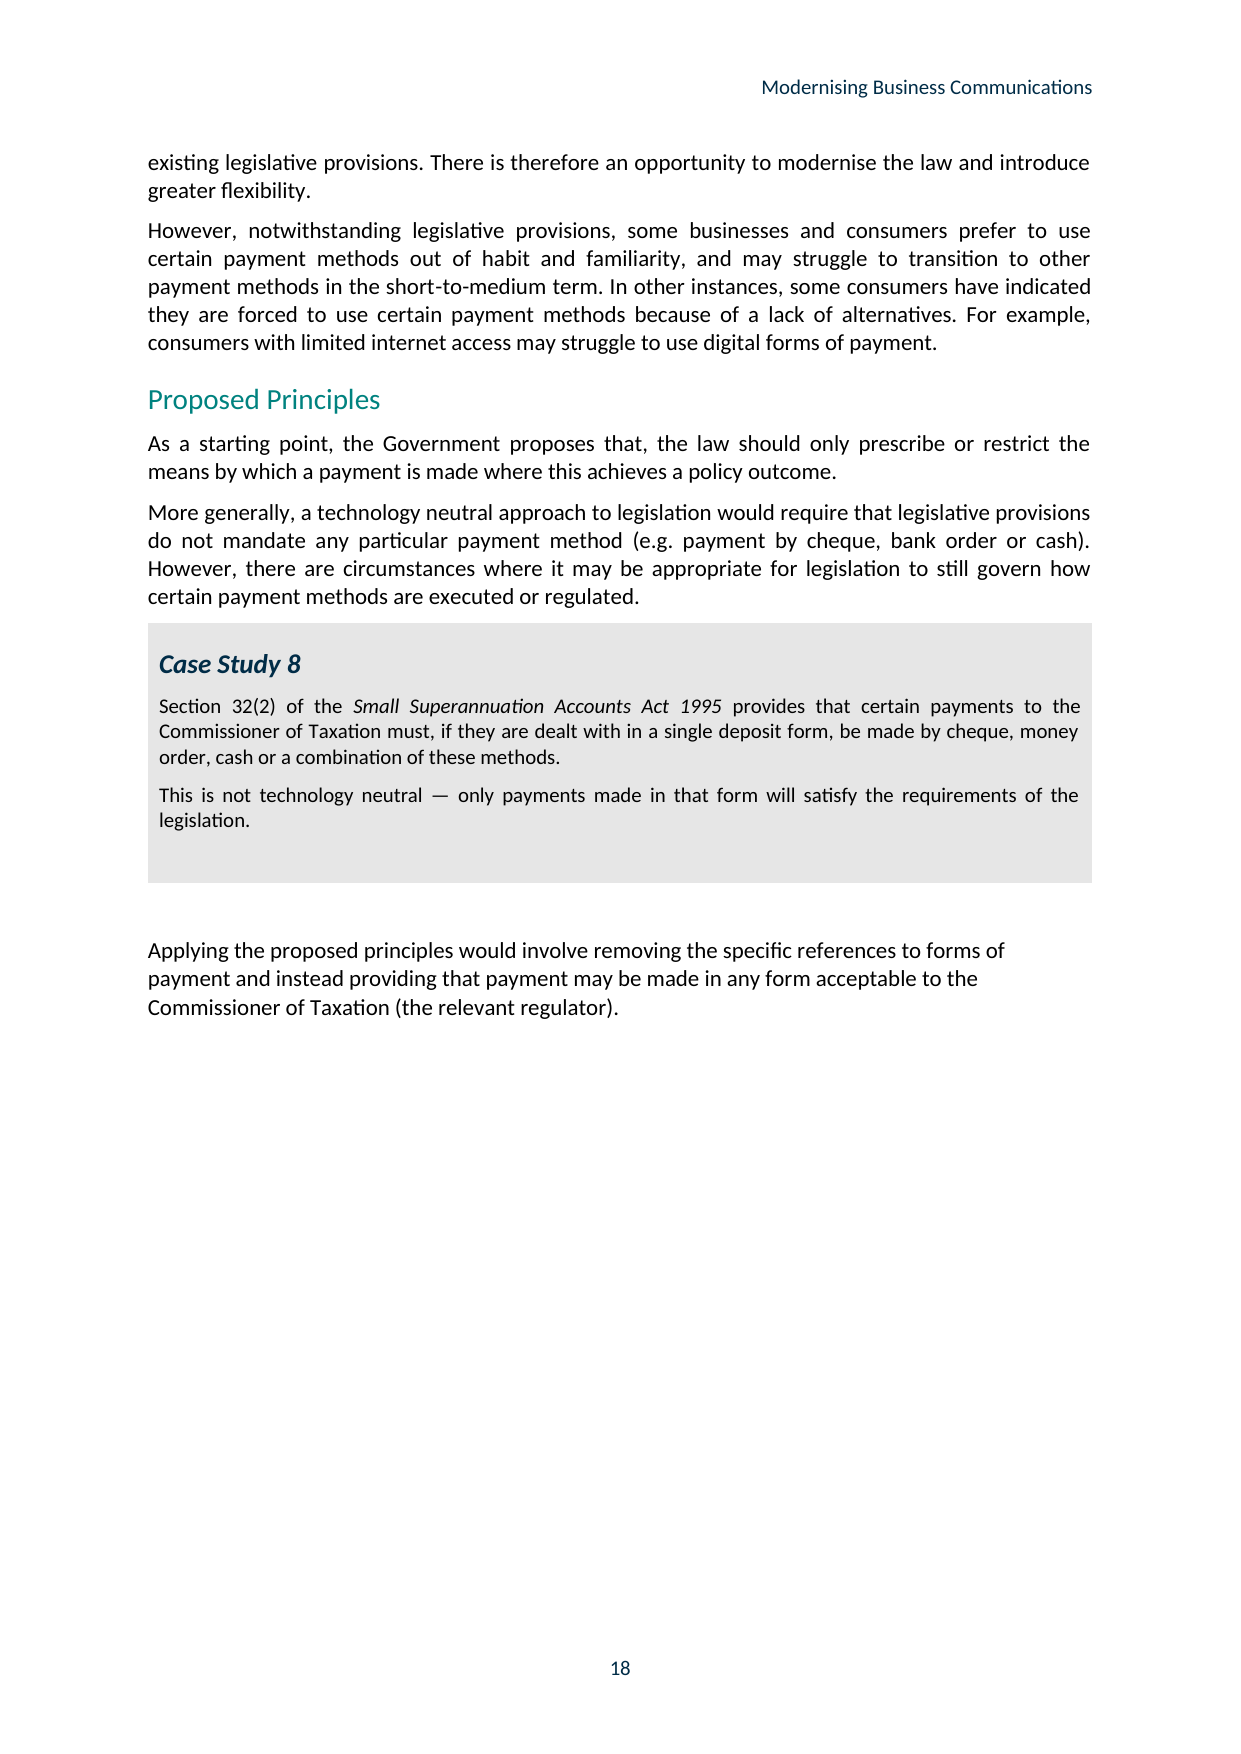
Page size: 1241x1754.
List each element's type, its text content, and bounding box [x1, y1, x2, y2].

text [148, 148, 1092, 204]
text More generally, a technology neutral approach to legislation would require that legislative provisions do not mandate any particular payment method (e.g. payment by cheque, bank order or cash). However, there are circumstances where it may be appropriate for legislation to still govern how certain payment methods are executed or regulated. [148, 498, 1092, 610]
table_header Case Study 8 Section 32(2) of the Small Superannuation Accounts Act 1995 provides that certain payments to the Commissioner of Taxation must, if they are dealt with in a single deposit form, be made by cheque, money order, cash or a combination of these methods. This is not technology neutral — only payments made in that form will satisfy the requirements of the legislation. [148, 623, 1092, 883]
text Applying the proposed principles would involve removing the specific references to forms of payment and instead providing that payment may be made in any form acceptable to the Commissioner of Taxation (the relevant regulator). [148, 936, 1092, 1021]
subtitle Proposed Principles [148, 381, 1092, 417]
text However, notwithstanding legislative provisions, some businesses and consumers prefer to use certain payment methods out of habit and familiarity, and may struggle to transition to other payment methods in the short-to-medium term. In other instances, some consumers have indicated they are forced to use certain payment methods because of a lack of alternatives. For example, consumers with limited internet access may struggle to use digital forms of payment. [148, 216, 1092, 356]
text As a starting point, the Government proposes that, the law should only prescribe or restrict the means by which a payment is made where this achieves a policy outcome. [148, 429, 1092, 486]
